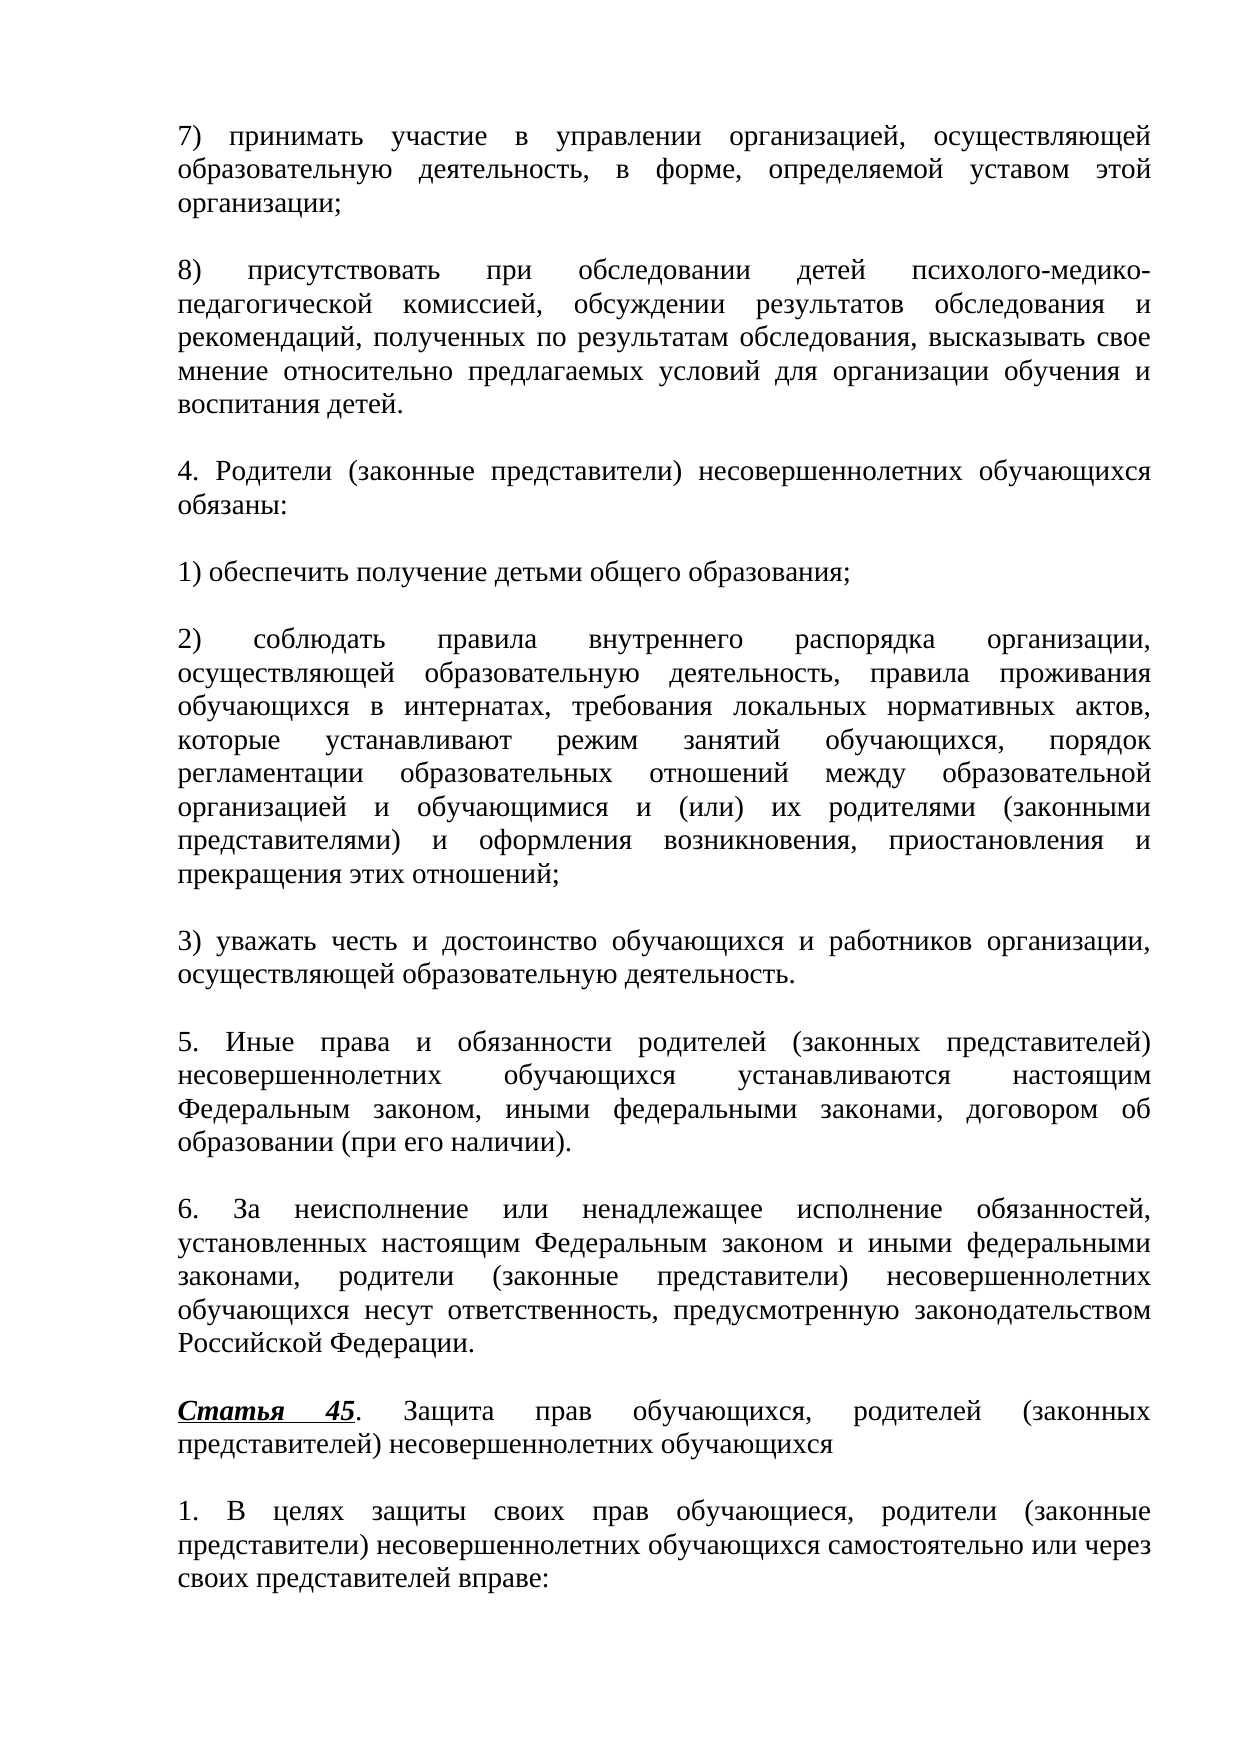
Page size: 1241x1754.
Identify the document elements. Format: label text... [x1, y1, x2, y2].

text 1) обеспечить получение детьми общего образования; [177, 554, 1152, 588]
text 1. В целях защиты своих прав обучающиеся, родители (законные представители) несовершеннолетних обучающихся самостоятельно или через своих представителей вправе: [177, 1493, 1152, 1594]
text 2) соблюдать правила внутреннего распорядка организации, осуществляющей образовательную деятельность, правила проживания обучающихся в интернатах, требования локальных нормативных актов, которые устанавливают режим занятий обучающихся, порядок регламентации образовательных отношений между образовательной организацией и обучающимися и (или) их родителями (законными представителями) и оформления возникновения, приостановления и прекращения этих отношений; [177, 621, 1152, 889]
text 3) уважать честь и достоинство обучающихся и работников организации, осуществляющей образовательную деятельность. [177, 923, 1152, 990]
text 8) присутствовать при обследовании детей психолого-медико-педагогической комиссией, обсуждении результатов обследования и рекомендаций, полученных по результатам обследования, высказывать свое мнение относительно предлагаемых условий для организации обучения и воспитания детей. [177, 252, 1152, 420]
text 5. Иные права и обязанности родителей (законных представителей) несовершеннолетних обучающихся устанавливаются настоящим Федеральным законом, иными федеральными законами, договором об образовании (при его наличии). [177, 1024, 1152, 1158]
text 7) принимать участие в управлении организацией, осуществляющей образовательную деятельность, в форме, определяемой уставом этой организации; [177, 118, 1152, 219]
text Статья 45. Защита прав обучающихся, родителей (законных представителей) несовершеннолетних обучающихся [177, 1393, 1152, 1460]
text 4. Родители (законные представители) несовершеннолетних обучающихся обязаны: [177, 453, 1152, 521]
text 6. За неисполнение или ненадлежащее исполнение обязанностей, установленных настоящим Федеральным законом и иными федеральными законами, родители (законные представители) несовершеннолетних обучающихся несут ответственность, предусмотренную законодательством Российской Федерации. [177, 1191, 1152, 1359]
